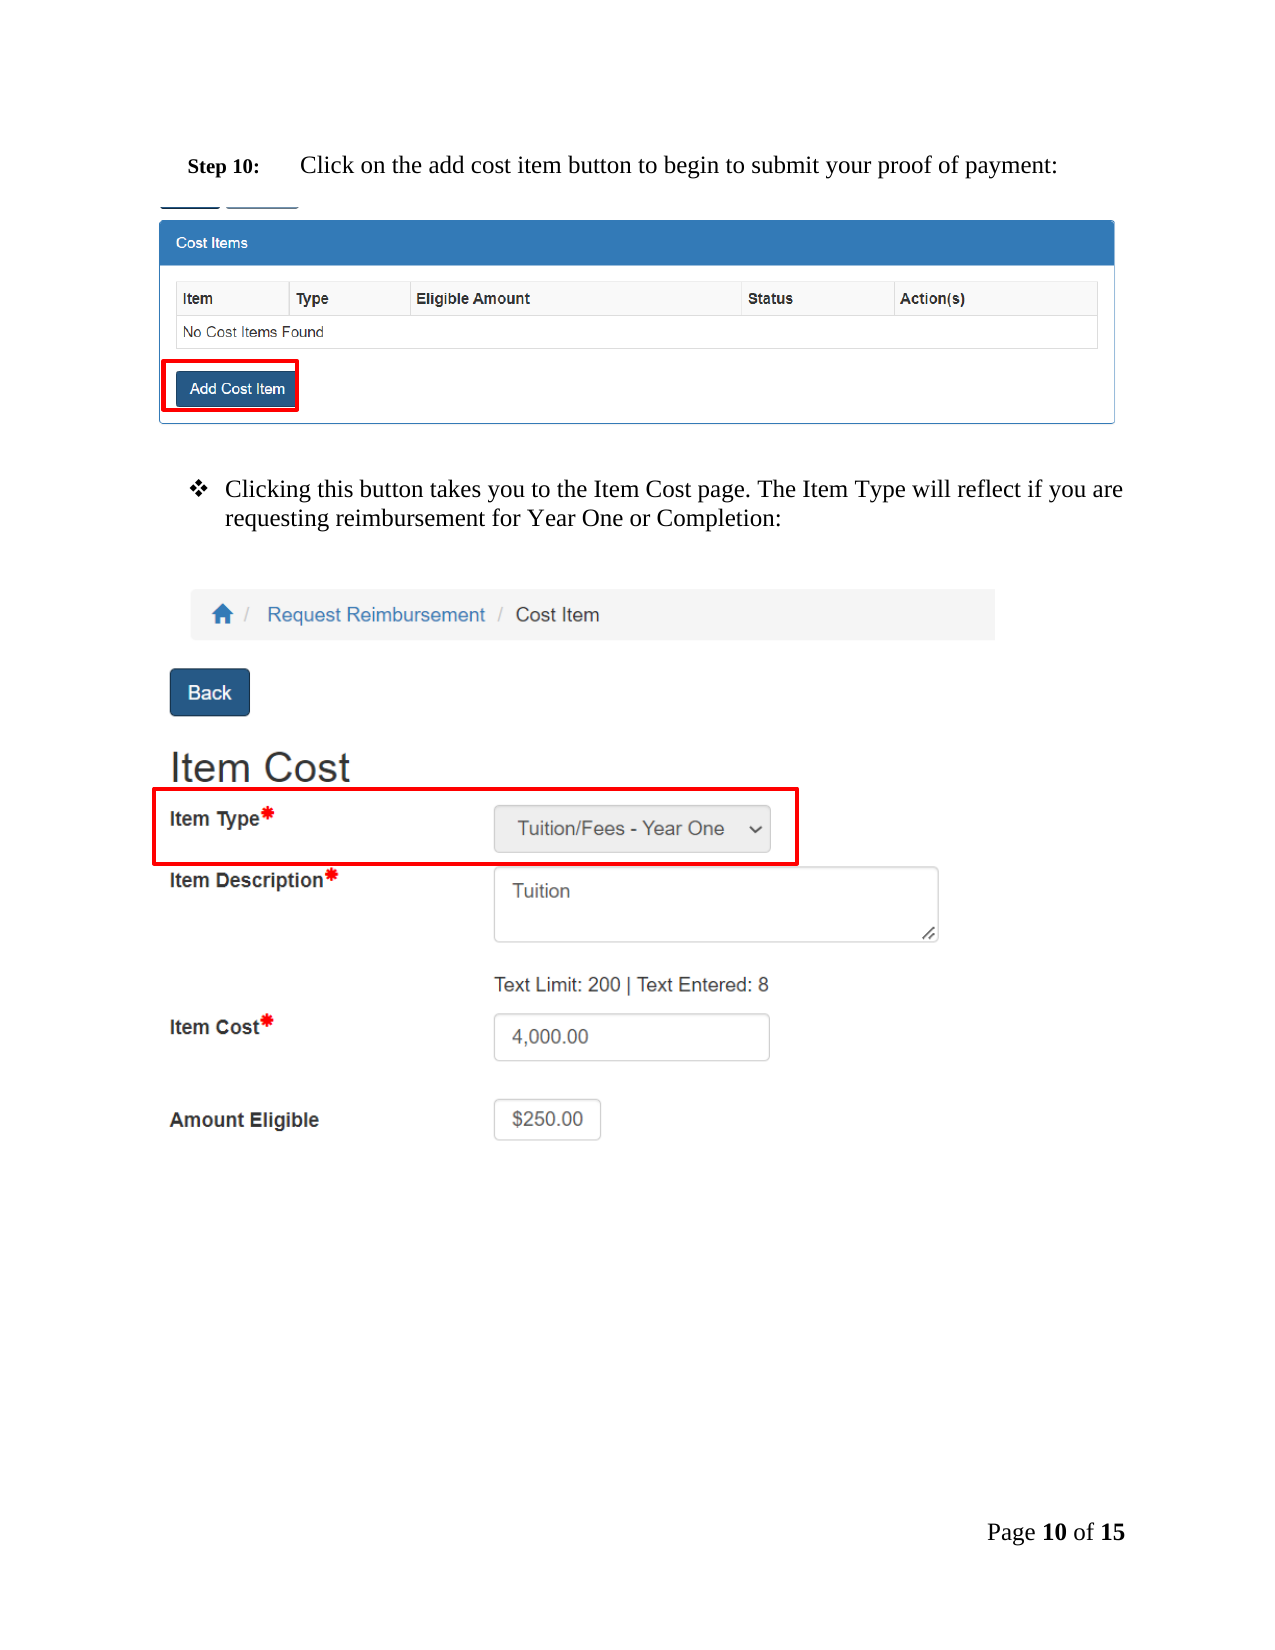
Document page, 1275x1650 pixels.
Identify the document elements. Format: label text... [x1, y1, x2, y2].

list Click on the add cost item button to begin to submit your proof of payment: [187, 150, 1125, 179]
picture [150, 560, 995, 1153]
picture [150, 207, 1125, 446]
list Clicking this button takes you to the Item Cost page. The Item Type will reflect if you are requesting reimbursement for Year One or Completion: [187, 474, 1125, 532]
